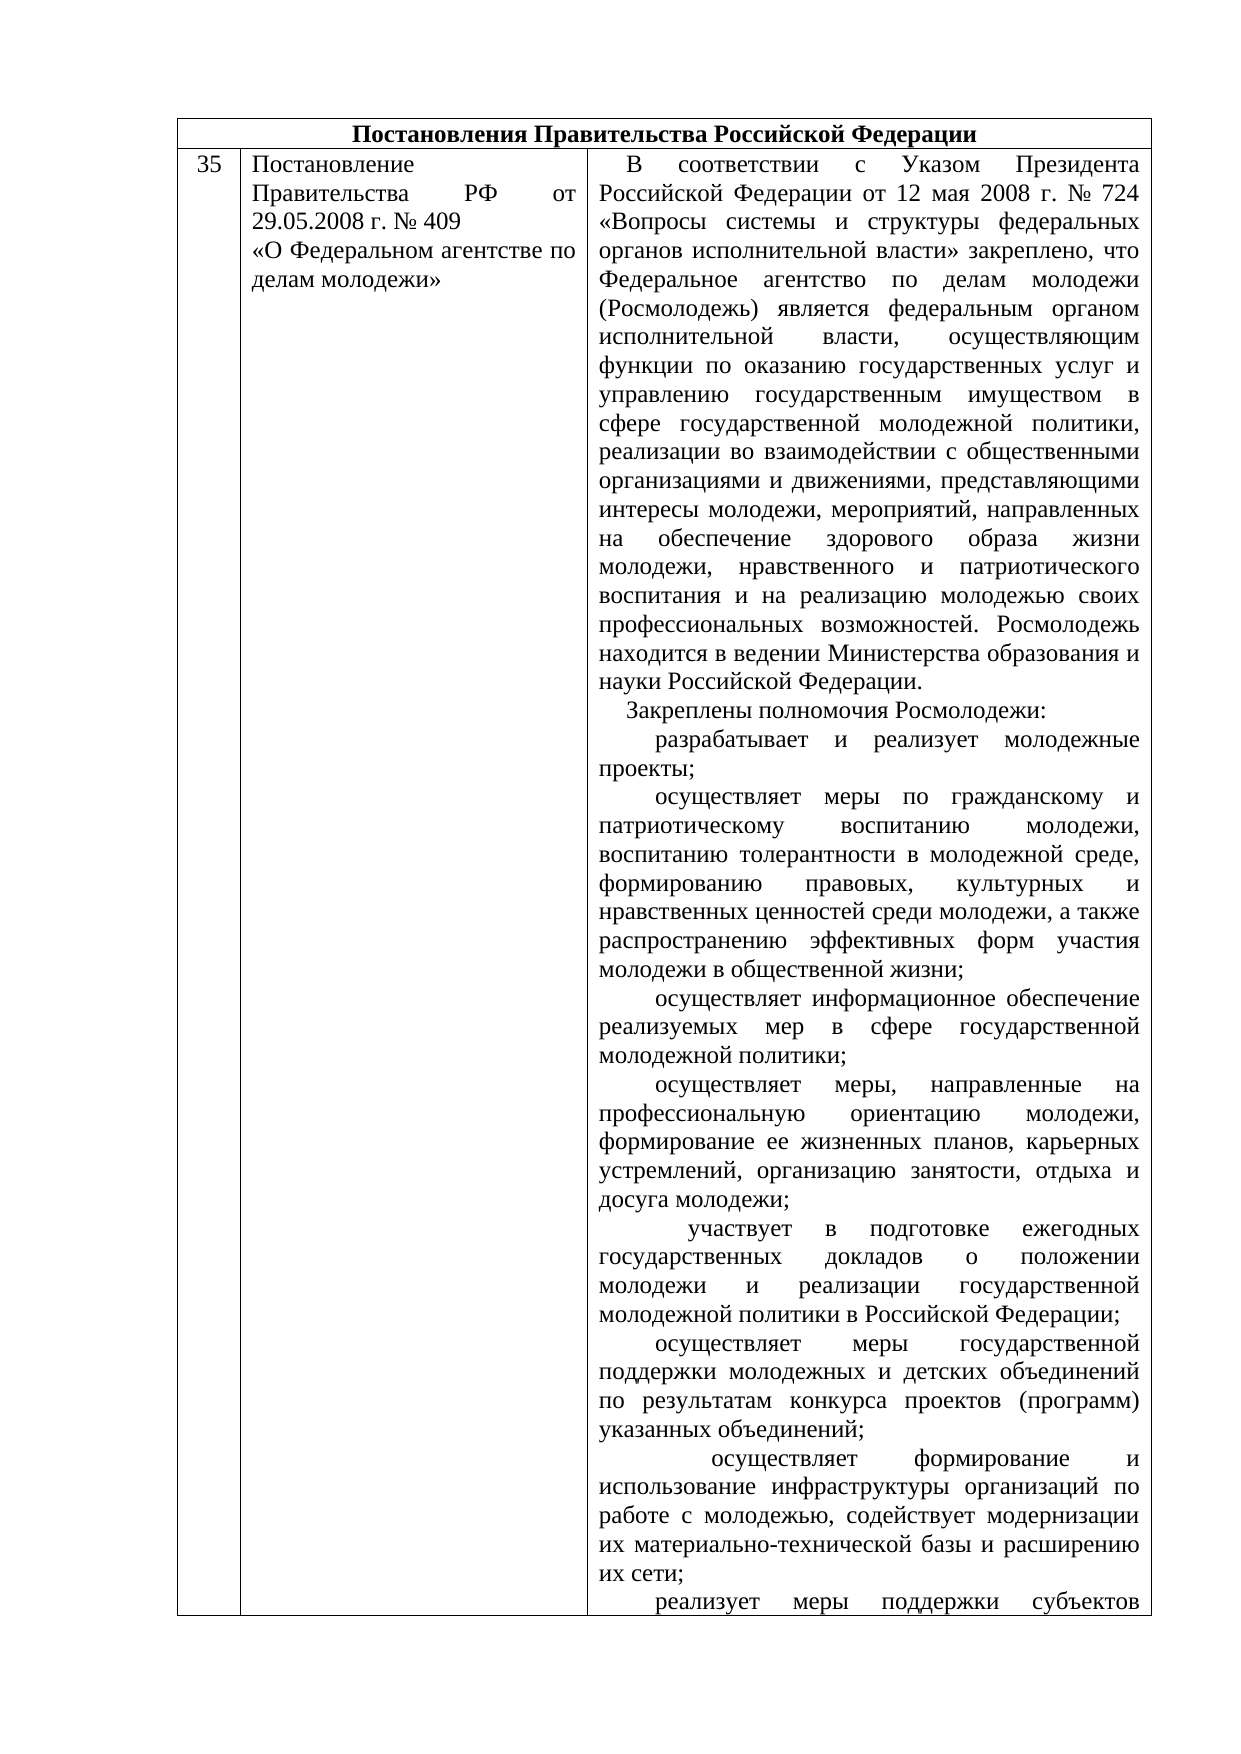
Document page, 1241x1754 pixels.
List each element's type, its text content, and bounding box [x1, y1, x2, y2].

table_cell 35 [178, 149, 240, 1615]
table_cell Постановления Правительства Российской Федерации [178, 119, 1151, 148]
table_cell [588, 149, 1151, 1615]
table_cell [241, 149, 587, 1615]
